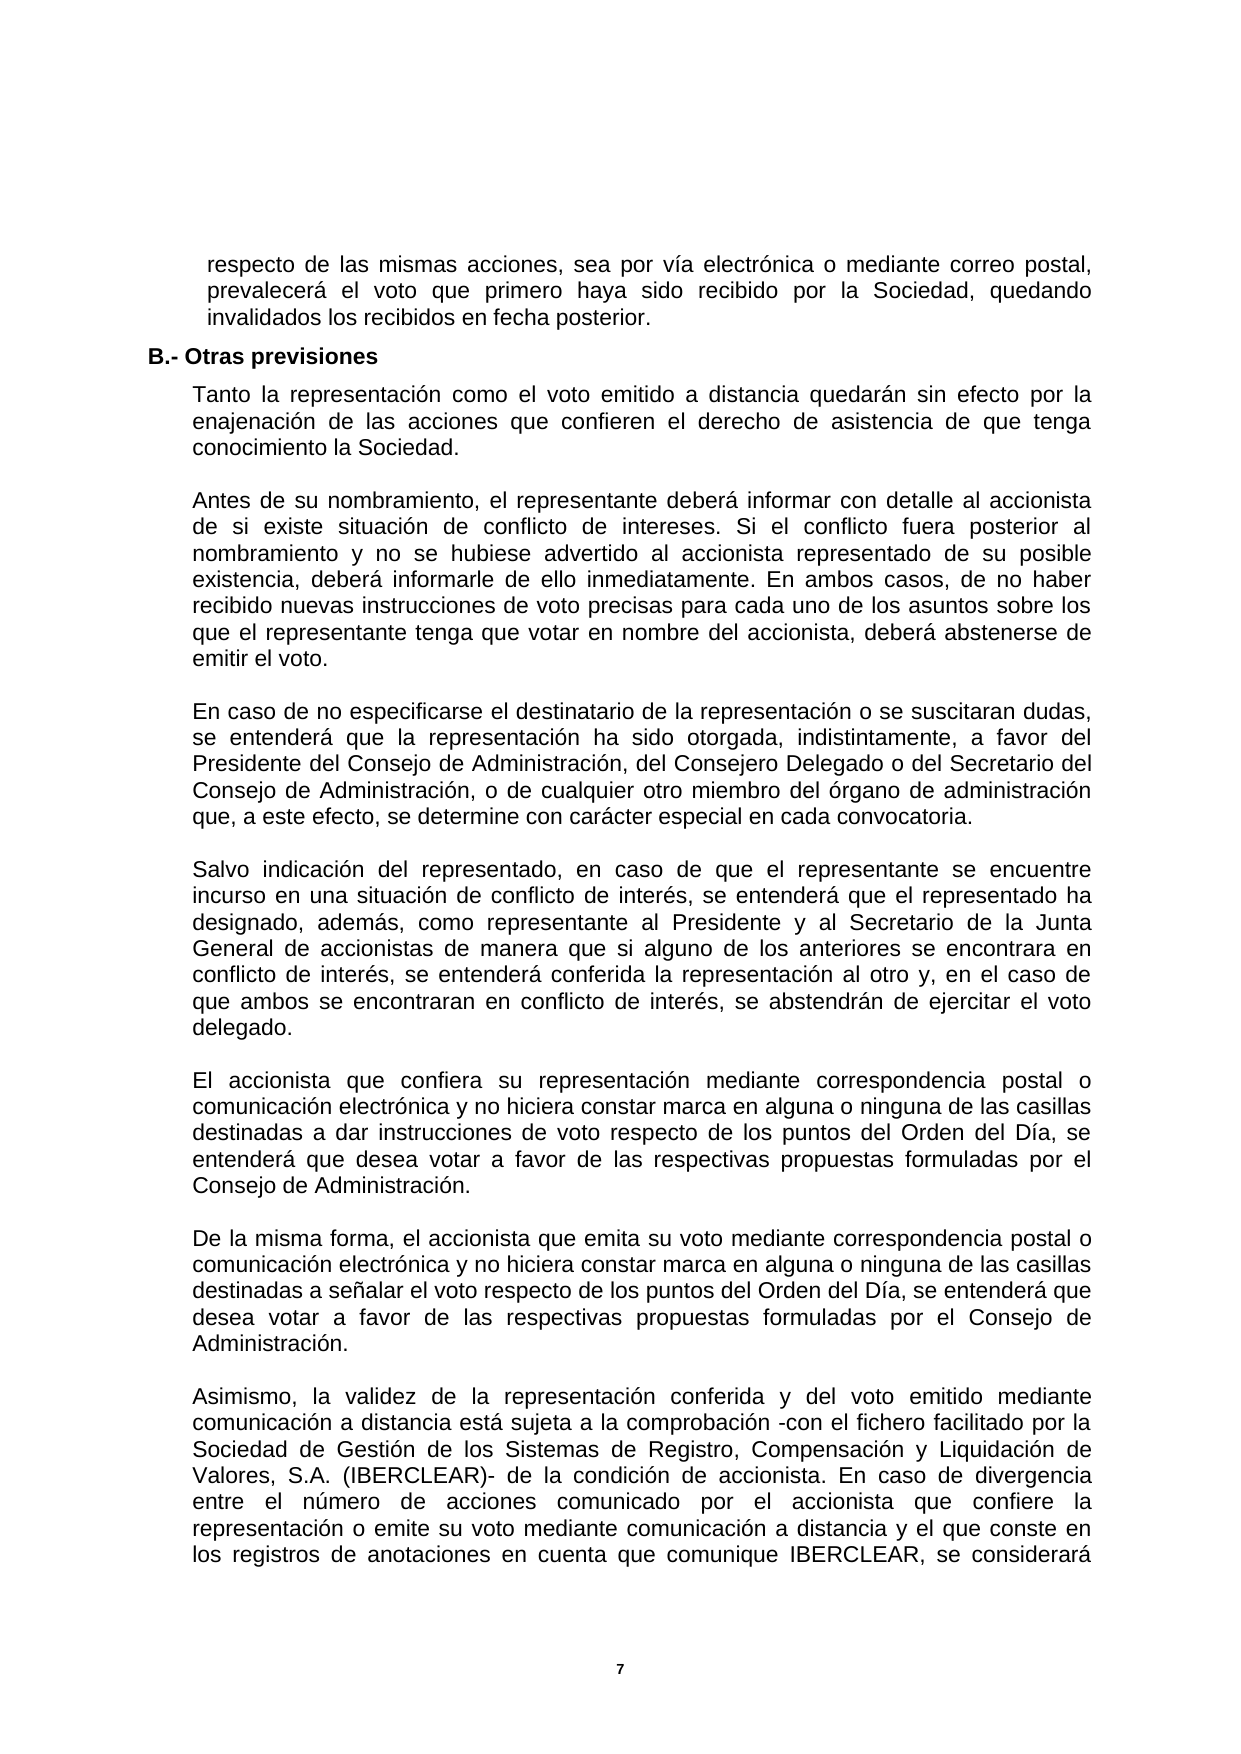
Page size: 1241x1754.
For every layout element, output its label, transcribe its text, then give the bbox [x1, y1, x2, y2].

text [207, 251, 1092, 330]
text De la misma forma, el accionista que emita su voto mediante correspondencia postal o comunicación electrónica y no hiciera constar marca en alguna o ninguna de las casillas destinadas a señalar el voto respecto de los puntos del Orden del Día, se entenderá que desea votar a favor de las respectivas propuestas formuladas por el Consejo de Administración. [192, 1225, 1092, 1357]
text Tanto la representación como el voto emitido a distancia quedarán sin efecto por la enajenación de las acciones que confieren el derecho de asistencia de que tenga conocimiento la Sociedad. [192, 381, 1092, 461]
text Antes de su nombramiento, el representante deberá informar con detalle al accionista de si existe situación de conflicto de intereses. Si el conflicto fuera posterior al nombramiento y no se hubiese advertido al accionista representado de su posible existencia, deberá informarle de ello inmediatamente. En ambos casos, de no haber recibido nuevas instrucciones de voto precisas para cada uno de los asuntos sobre los que el representante tenga que votar en nombre del accionista, deberá abstenerse de emitir el voto. [192, 487, 1092, 671]
text Salvo indicación del representado, en caso de que el representante se encuentre incurso en una situación de conflicto de interés, se entenderá que el representado ha designado, además, como representante al Presidente y al Secretario de la Junta General de accionistas de manera que si alguno de los anteriores se encontrara en conflicto de interés, se entenderá conferida la representación al otro y, en el caso de que ambos se encontraran en conflicto de interés, se abstendrán de ejercitar el voto delegado. [192, 856, 1092, 1040]
text En caso de no especificarse el destinatario de la representación o se suscitaran dudas, se entenderá que la representación ha sido otorgada, indistintamente, a favor del Presidente del Consejo de Administración, del Consejero Delegado o del Secretario del Consejo de Administración, o de cualquier otro miembro del órgano de administración que, a este efecto, se determine con carácter especial en cada convocatoria. [192, 698, 1092, 829]
text El accionista que confiera su representación mediante correspondencia postal o comunicación electrónica y no hiciera constar marca en alguna o ninguna de las casillas destinadas a dar instrucciones de voto respecto de los puntos del Orden del Día, se entenderá que desea votar a favor de las respectivas propuestas formuladas por el Consejo de Administración. [192, 1067, 1092, 1198]
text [192, 1383, 1092, 1567]
subtitle B.- Otras previsiones [148, 343, 1092, 369]
